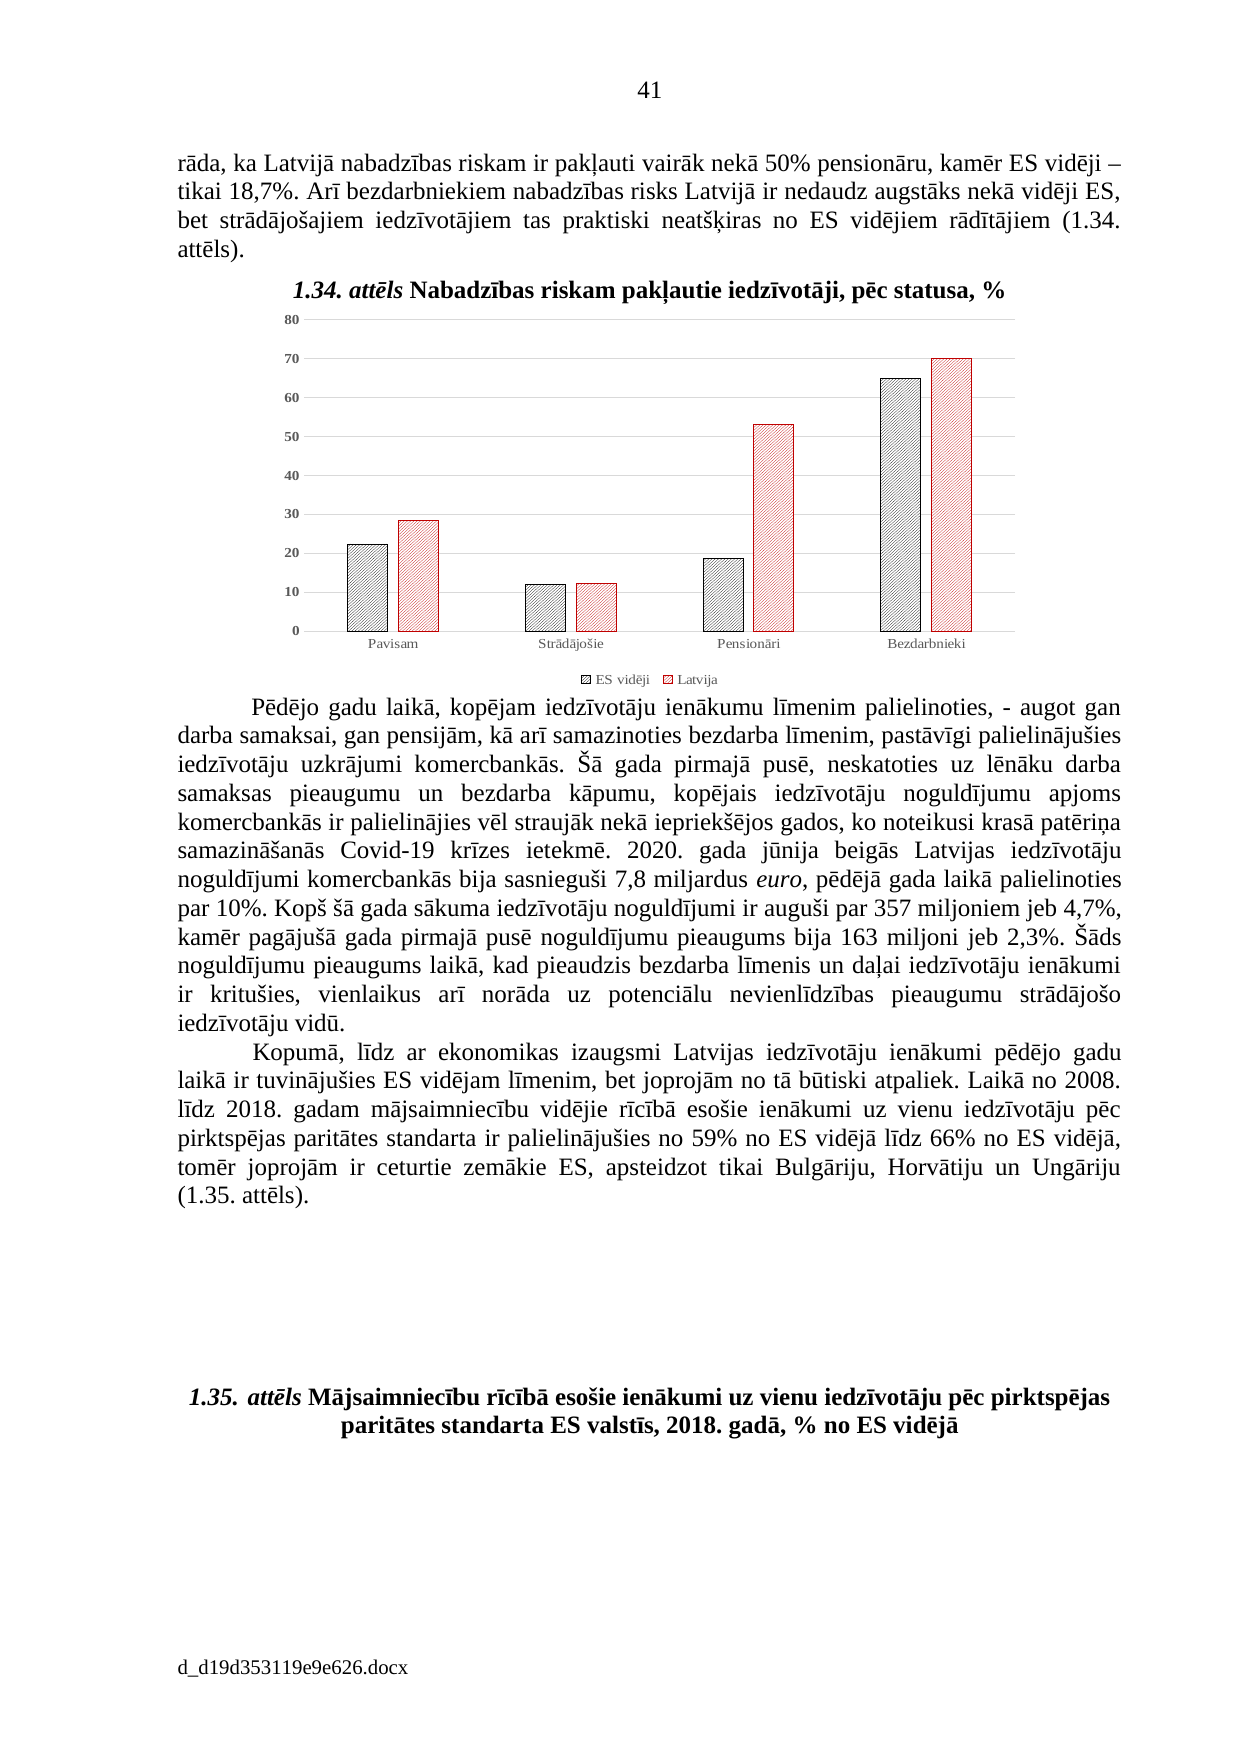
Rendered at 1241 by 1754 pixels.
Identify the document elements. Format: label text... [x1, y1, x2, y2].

text Pēdējo gadu laikā, kopējam iedzīvotāju ienākumu līmenim palielinoties, - augot gan darba samaksai, gan pensijām, kā arī samazinoties bezdarba līmenim, pastāvīgi palielinājušies iedzīvotāju uzkrājumi komercbankās. Šā gada pirmajā pusē, neskatoties uz lēnāku darba samaksas pieaugumu un bezdarba kāpumu, kopējais iedzīvotāju noguldījumu apjoms komercbankās ir palielinājies vēl straujāk nekā iepriekšējos gados, ko noteikusi krasā patēriņa samazināšanās Covid-19 krīzes ietekmē. 2020. gada jūnija beigās Latvijas iedzīvotāju noguldījumi komercbankās bija sasnieguši 7,8 miljardus euro, pēdējā gada laikā palielinoties par 10%. Kopš šā gada sākuma iedzīvotāju noguldījumi ir auguši par 357 miljoniem jeb 4,7%, kamēr pagājušā gada pirmajā pusē noguldījumu pieaugums bija 163 miljoni jeb 2,3%. Šāds noguldījumu pieaugums laikā, kad pieaudzis bezdarba līmenis un daļai iedzīvotāju ienākumi ir kritušies, vienlaikus arī norāda uz potenciālu nevienlīdzības pieaugumu strādājošo iedzīvotāju vidū. [177, 692, 1122, 1037]
text 1.35. attēls Mājsaimniecību rīcībā esošie ienākumi uz vienu iedzīvotāju pēc pirktspējas paritātes standarta ES valstīs, 2018. gadā, % no ES vidējā [177, 1382, 1122, 1439]
text Kopumā, līdz ar ekonomikas izaugsmi Latvijas iedzīvotāju ienākumi pēdējo gadu laikā ir tuvinājušies ES vidējam līmenim, bet joprojām no tā būtiski atpaliek. Laikā no 2008. līdz 2018. gadam mājsaimniecību vidējie rīcībā esošie ienākumi uz vienu iedzīvotāju pēc pirktspējas paritātes standarta ir palielinājušies no 59% no ES vidējā līdz 66% no ES vidējā, tomēr joprojām ir ceturtie zemākie ES, apsteidzot tikai Bulgāriju, Horvātiju un Ungāriju (1.35. attēls). [177, 1037, 1122, 1209]
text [177, 148, 1122, 263]
text 1.34. attēls Nabadzības riskam pakļautie iedzīvotāji, pēc statusa, % [177, 275, 1122, 304]
